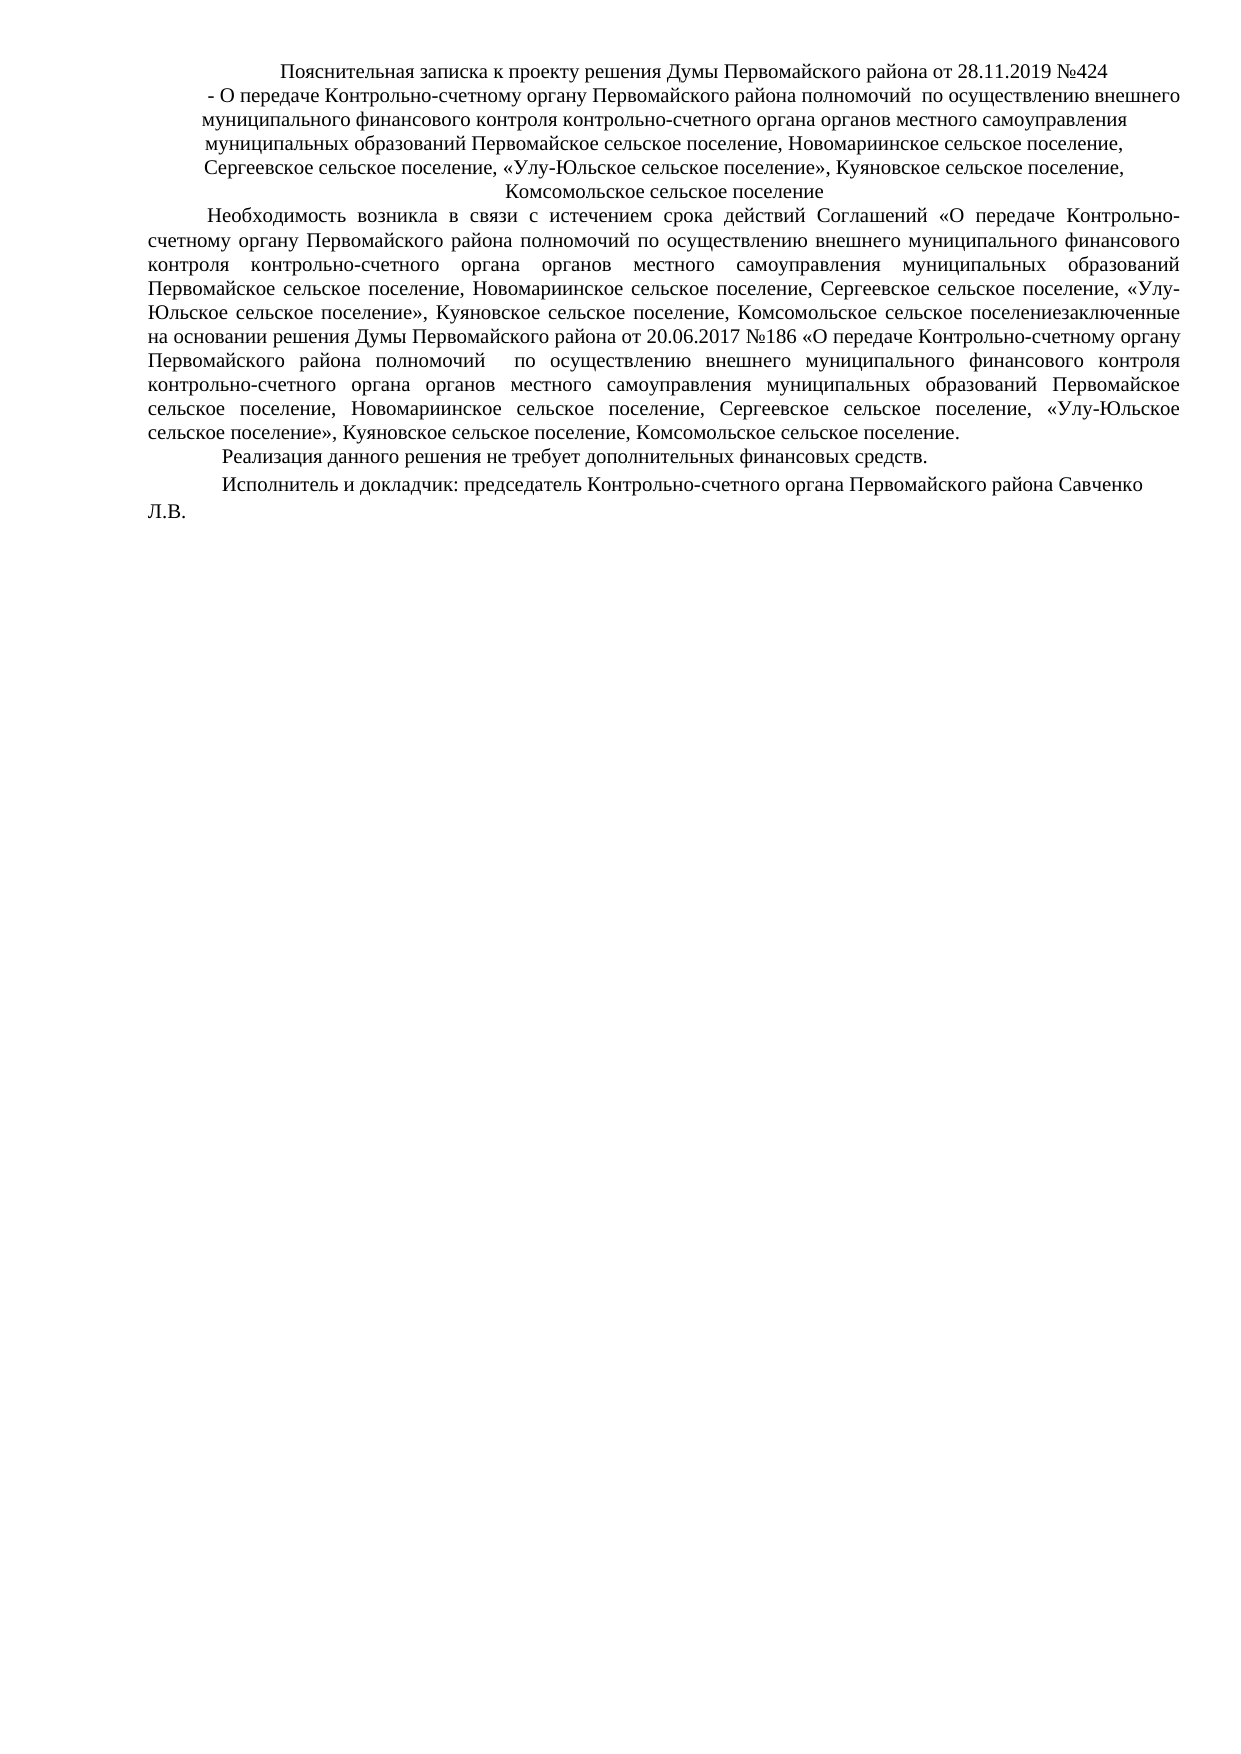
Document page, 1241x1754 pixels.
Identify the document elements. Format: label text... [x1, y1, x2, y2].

text Реализация данного решения не требует дополнительных финансовых средств. [148, 444, 1181, 468]
text Пояснительная записка к проекту решения Думы Первомайского района от 28.11.2019 №424 [148, 59, 1181, 83]
text - О передаче Контрольно-счетному органу Первомайского района полномочий по осуществлению внешнего муниципального финансового контроля контрольно-счетного органа органов местного самоуправления муниципальных образований Первомайское сельское поселение, Новомариинское сельское поселение, Сергеевское сельское поселение, «Улу-Юльское сельское поселение», Куяновское сельское поселение, Комсомольское сельское поселение [148, 83, 1181, 203]
text Исполнитель и докладчик: председатель Контрольно-счетного органа Первомайского района Савченко Л.В. [148, 472, 1181, 523]
text Необходимость возникла в связи с истечением срока действий Соглашений «О передаче Контрольно-счетному органу Первомайского района полномочий по осуществлению внешнего муниципального финансового контроля контрольно-счетного органа органов местного самоуправления муниципальных образований Первомайское сельское поселение, Новомариинское сельское поселение, Сергеевское сельское поселение, «Улу-Юльское сельское поселение», Куяновское сельское поселение, Комсомольское сельское поселениезаключенные на основании решения Думы Первомайского района от 20.06.2017 №186 «О передаче Контрольно-счетному органу Первомайского района полномочий по осуществлению внешнего муниципального финансового контроля контрольно-счетного органа органов местного самоуправления муниципальных образований Первомайское сельское поселение, Новомариинское сельское поселение, Сергеевское сельское поселение, «Улу-Юльское сельское поселение», Куяновское сельское поселение, Комсомольское сельское поселение. [148, 203, 1181, 444]
